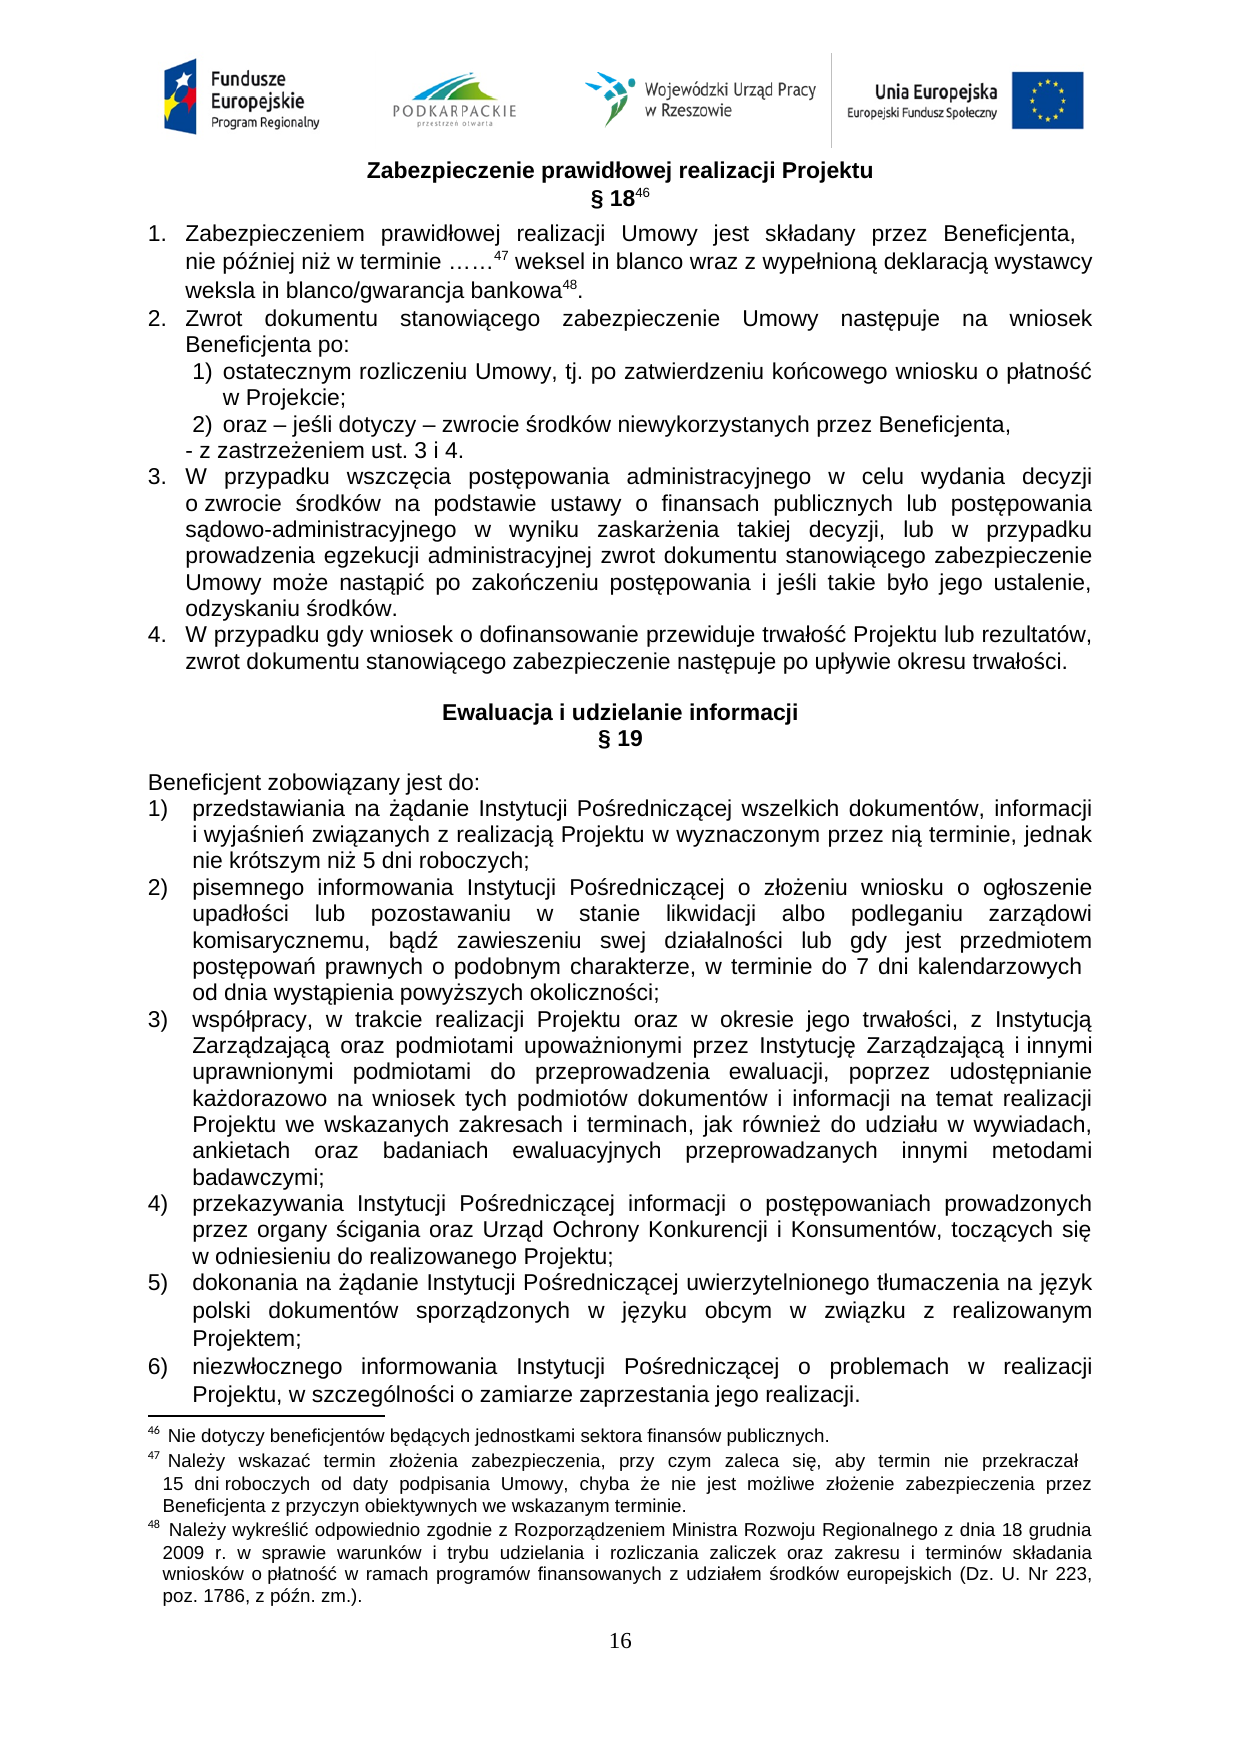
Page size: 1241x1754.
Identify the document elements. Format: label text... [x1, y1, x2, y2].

list W przypadku wszczęcia postępowania administracyjnego w celu wydania decyzji o zwrocie środków na podstawie ustawy o finansach publicznych lub postępowania sądowo-administracyjnego w wyniku zaskarżenia takiej decyzji, lub w przypadku prowadzenia egzekucji administracyjnej zwrot dokumentu stanowiącego zabezpieczenie Umowy może nastąpić po zakończeniu postępowania i jeśli takie było jego ustalenie, odzyskaniu środków. [148, 463, 1093, 621]
text Ewaluacja i udzielanie informacji [148, 699, 1093, 725]
text Zabezpieczenie prawidłowej realizacji Projektu [148, 148, 1093, 183]
list Zabezpieczeniem prawidłowej realizacji Umowy jest składany przez Beneficjenta, nie później niż w terminie …… weksel in blanco wraz z wypełnioną deklaracją wystawcy weksla in blanco/gwarancja bankowa. [148, 220, 1093, 303]
list współpracy, w trakcie realizacji Projektu oraz w okresie jego trwałości, z Instytucją Zarządzającą oraz podmiotami upoważnionymi przez Instytucję Zarządzającą i innymi uprawnionymi podmiotami do przeprowadzenia ewaluacji, poprzez udostępnianie każdorazowo na wniosek tych podmiotów dokumentów i informacji na temat realizacji Projektu we wskazanych zakresach i terminach, jak również do udziału w wywiadach, ankietach oraz badaniach ewaluacyjnych przeprowadzanych innymi metodami badawczymi; [148, 1006, 1093, 1190]
text Beneficjent zobowiązany jest do: [148, 768, 1093, 795]
text § 18 [148, 185, 1093, 211]
list pisemnego informowania Instytucji Pośredniczącej o złożeniu wniosku o ogłoszenie upadłości lub pozostawaniu w stanie likwidacji albo podleganiu zarządowi komisarycznemu, bądź zawieszeniu swej działalności lub gdy jest przedmiotem postępowań prawnych o podobnym charakterze, w terminie do 7 dni kalendarzowych od dnia wystąpienia powyższych okoliczności; [148, 874, 1093, 1006]
text § 19 [148, 725, 1093, 752]
list ostatecznym rozliczeniu Umowy, tj. po zatwierdzeniu końcowego wniosku o płatność w Projekcie; [192, 358, 1093, 411]
list W przypadku gdy wniosek o dofinansowanie przewiduje trwałość Projektu lub rezultatów, zwrot dokumentu stanowiącego zabezpieczenie następuje po upływie okresu trwałości. [148, 621, 1093, 674]
list Zwrot dokumentu stanowiącego zabezpieczenie Umowy następuje na wniosek Beneficjenta po: [148, 305, 1093, 358]
text - z zastrzeżeniem ust. 3 i 4. [185, 437, 1093, 463]
list oraz – jeśli dotyczy – zwrocie środków niewykorzystanych przez Beneficjenta, [192, 411, 1093, 437]
list przekazywania Instytucji Pośredniczącej informacji o postępowaniach prowadzonych przez organy ścigania oraz Urząd Ochrony Konkurencji i Konsumentów, toczących się w odniesieniu do realizowanego Projektu; [148, 1190, 1093, 1269]
list przedstawiania na żądanie Instytucji Pośredniczącej wszelkich dokumentów, informacji i wyjaśnień związanych z realizacją Projektu w wyznaczonym przez nią terminie, jednak nie krótszym niż 5 dni roboczych; [148, 795, 1093, 874]
picture [147, 40, 1099, 155]
list dokonania na żądanie Instytucji Pośredniczącej uwierzytelnionego tłumaczenia na język polski dokumentów sporządzonych w języku obcym w związku z realizowanym Projektem; [148, 1269, 1093, 1351]
list niezwłocznego informowania Instytucji Pośredniczącej o problemach w realizacji Projektu, w szczególności o zamiarze zaprzestania jego realizacji. [148, 1353, 1093, 1407]
